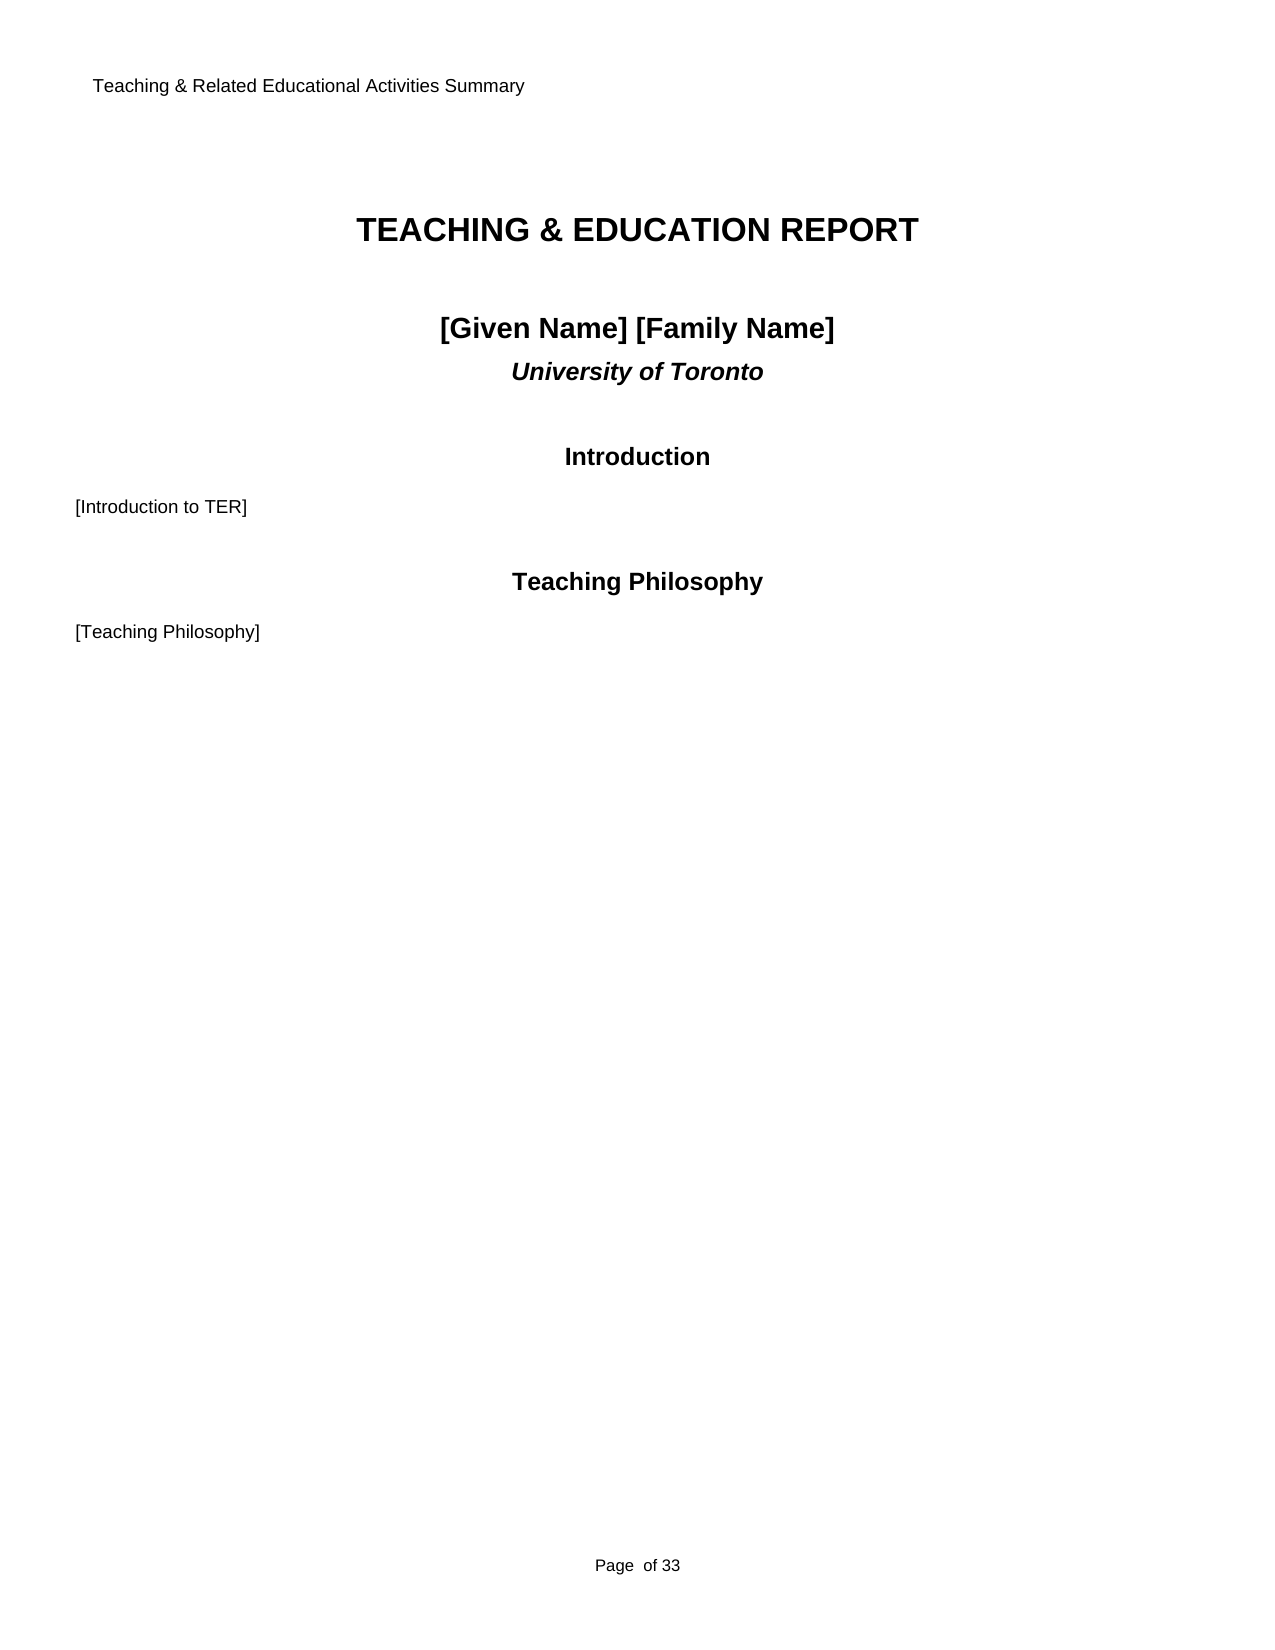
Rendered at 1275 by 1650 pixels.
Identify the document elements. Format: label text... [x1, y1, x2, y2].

text TEACHING & EDUCATION REPORT [75, 172, 1200, 248]
text Teaching Philosophy [75, 567, 1200, 596]
text Introduction [75, 442, 1200, 471]
text [Teaching Philosophy] [75, 621, 1200, 643]
text [Introduction to TER] [75, 496, 1200, 517]
text [Given Name] [Family Name] [75, 311, 1200, 344]
